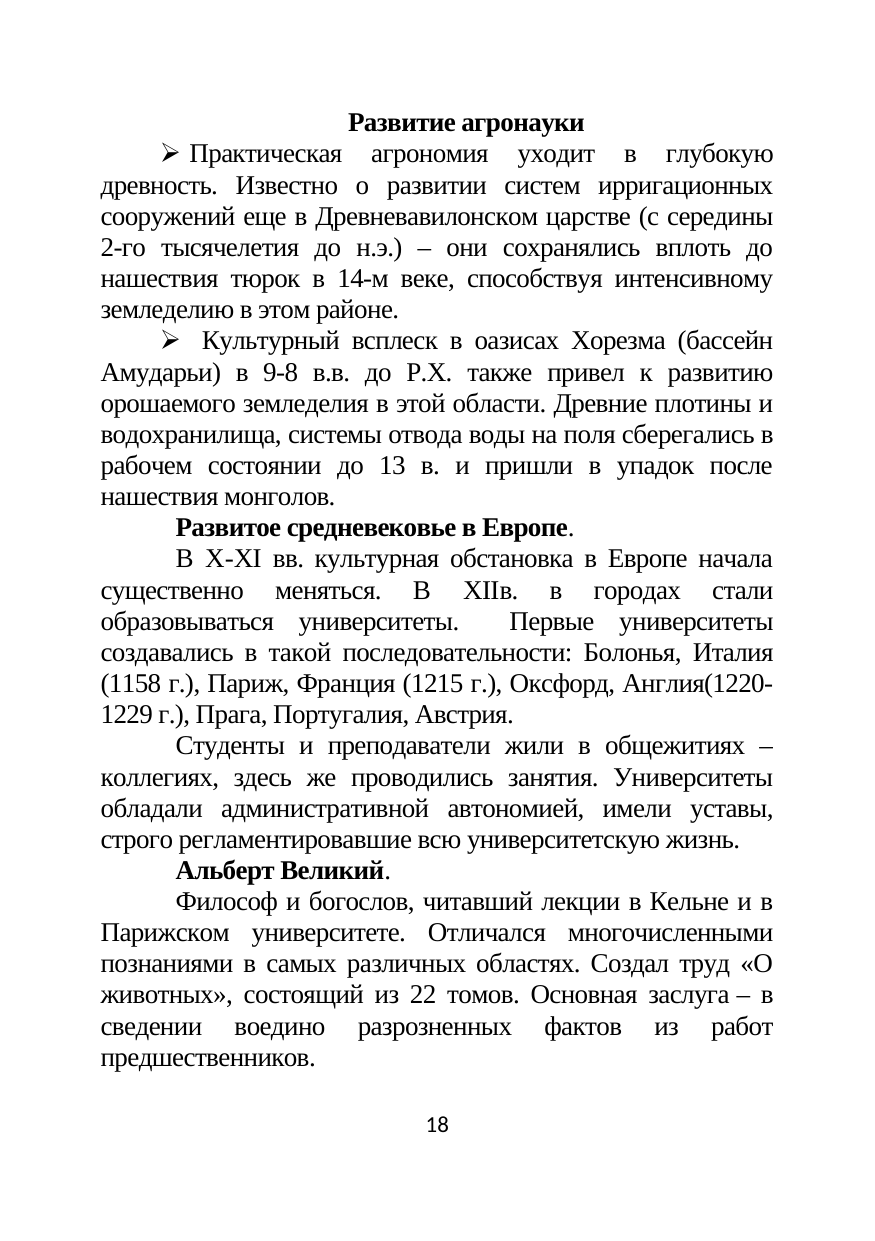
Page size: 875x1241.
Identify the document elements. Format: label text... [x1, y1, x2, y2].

text В X-XI вв. культурная обстановка в Европе начала существенно меняться. В XIIв. в городах стали образовываться университеты. Первые университеты создавались в такой последовательности: Болонья, Италия (.), Париж, Франция (.), Оксфорд, Англия(1220-.), Прага, Португалия, Австрия. [100, 543, 774, 729]
list Культурный всплеск в оазисах Хорезма (бассейн Амударьи) в 9-8 в.в. до Р.Х. также привел к развитию орошаемого земледелия в этой области. Древние плотины и водохранилища, системы отвода воды на поля сберегались в рабочем состоянии до 13 в. и пришли в упадок после нашествия монголов. [100, 324, 774, 511]
text Альберт Великий. [100, 854, 774, 885]
text Развитие агронауки [100, 106, 774, 137]
text Развитое средневековье в Европе. [100, 511, 774, 543]
text Студенты и преподаватели жили в общежитиях – коллегиях, здесь же проводились занятия. Университеты обладали административной автономией, имели уставы, строго регламентировавшие всю университетскую жизнь. [100, 729, 774, 854]
text Философ и богослов, читавший лекции в Кельне и в Парижском университете. Отличался многочисленными познаниями в самых различных областях. Создал труд «О животных», состоящий из 22 томов. Основная заслуга – в сведении воедино разрозненных фактов из работ предшественников. [100, 885, 774, 1072]
list Практическая агрономия уходит в глубокую древность. Известно о развитии систем ирригационных сооружений еще в Древневавилонском царстве (с середины 2-го тысячелетия до н.э.) – они сохранялись вплоть до нашествия тюрок в 14-м веке, способствуя интенсивному земледелию в этом районе. [100, 137, 774, 324]
